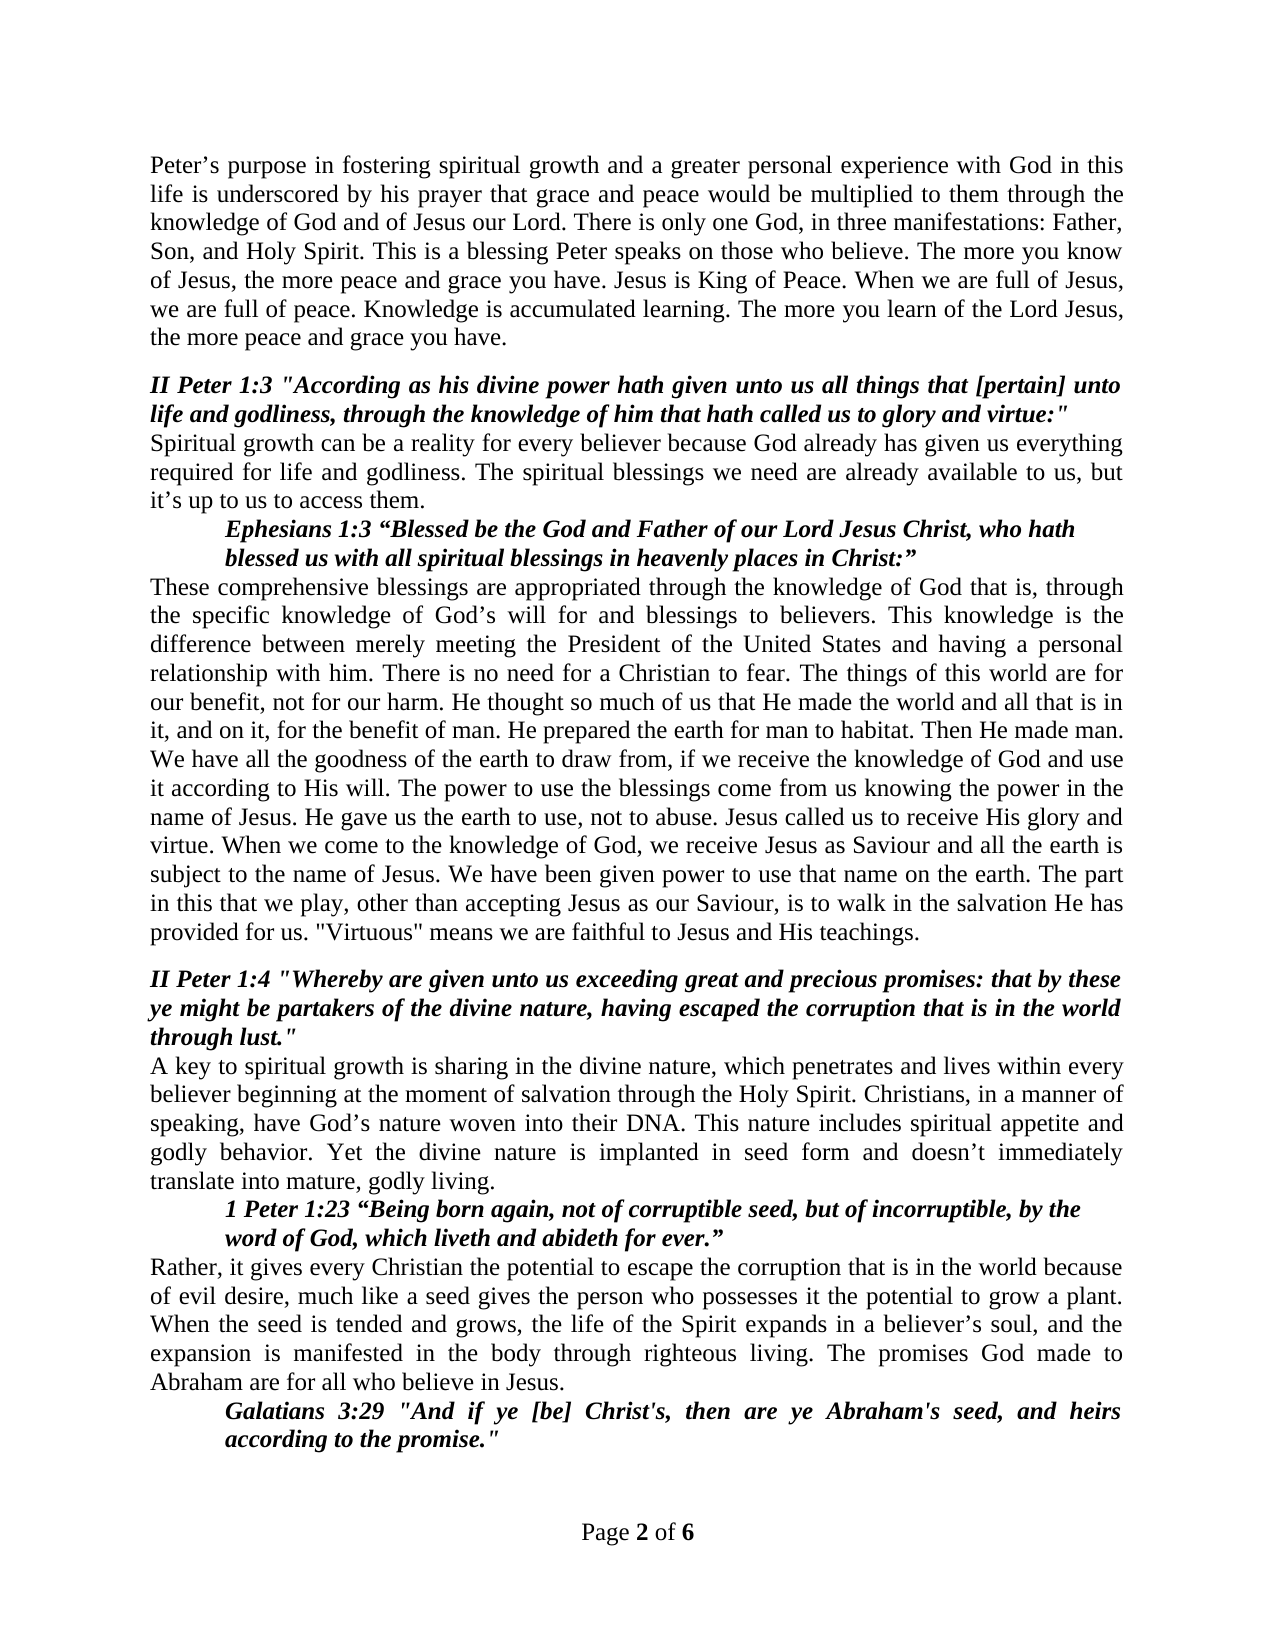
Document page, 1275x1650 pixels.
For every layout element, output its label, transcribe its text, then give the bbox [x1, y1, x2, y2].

text Rather, it gives every Christian the potential to escape the corruption that is in the world because of evil desire, much like a seed gives the person who possesses it the potential to grow a plant. When the seed is tended and grows, the life of the Spirit expands in a believer’s soul, and the expansion is manifested in the body through righteous living. The promises God made to Abraham are for all who believe in Jesus. [150, 1252, 1125, 1396]
text 1 Peter 1:23 “Being born again, not of corruptible seed, but of incorruptible, by the word of God, which liveth and abideth for ever.” [225, 1194, 1125, 1252]
text II Peter 1:3 "According as his divine power hath given unto us all things that [pertain] unto life and godliness, through the knowledge of him that hath called us to glory and virtue:" [150, 370, 1125, 428]
text Peter’s purpose in fostering spiritual growth and a greater personal experience with God in this life is underscored by his prayer that grace and peace would be multiplied to them through the knowledge of God and of Jesus our Lord. There is only one God, in three manifestations: Father, Son, and Holy Spirit. This is a blessing Peter speaks on those who believe. The more you know of Jesus, the more peace and grace you have. Jesus is King of Peace. When we are full of Jesus, we are full of peace. Knowledge is accumulated learning. The more you learn of the Lord Jesus, the more peace and grace you have. [150, 150, 1125, 351]
text Spiritual growth can be a reality for every believer because God already has given us everything required for life and godliness. The spiritual blessings we need are already available to us, but it’s up to us to access them. [150, 428, 1125, 514]
text A key to spiritual growth is sharing in the divine nature, which penetrates and lives within every believer beginning at the moment of salvation through the Holy Spirit. Christians, in a manner of speaking, have God’s nature woven into their DNA. This nature includes spiritual appetite and godly behavior. Yet the divine nature is implanted in seed form and doesn’t immediately translate into mature, godly living. [150, 1051, 1125, 1194]
text Ephesians 1:3 “Blessed be the God and Father of our Lord Jesus Christ, who hath blessed us with all spiritual blessings in heavenly places in Christ:” [225, 514, 1125, 572]
text Galatians 3:29 "And if ye [be] Christ's, then are ye Abraham's seed, and heirs according to the promise." [225, 1396, 1125, 1453]
text II Peter 1:4 "Whereby are given unto us exceeding great and precious promises: that by these ye might be partakers of the divine nature, having escaped the corruption that is in the world through lust." [150, 964, 1125, 1051]
text These comprehensive blessings are appropriated through the knowledge of God that is, through the specific knowledge of God’s will for and blessings to believers. This knowledge is the difference between merely meeting the President of the United States and having a personal relationship with him. There is no need for a Christian to fear. The things of this world are for our benefit, not for our harm. He thought so much of us that He made the world and all that is in it, and on it, for the benefit of man. He prepared the earth for man to habitat. Then He made man. We have all the goodness of the earth to draw from, if we receive the knowledge of God and use it according to His will. The power to use the blessings come from us knowing the power in the name of Jesus. He gave us the earth to use, not to abuse. Jesus called us to receive His glory and virtue. When we come to the knowledge of God, we receive Jesus as Saviour and all the earth is subject to the name of Jesus. We have been given power to use that name on the earth. The part in this that we play, other than accepting Jesus as our Saviour, is to walk in the salvation He has provided for us. "Virtuous" means we are faithful to Jesus and His teachings. [150, 572, 1125, 945]
